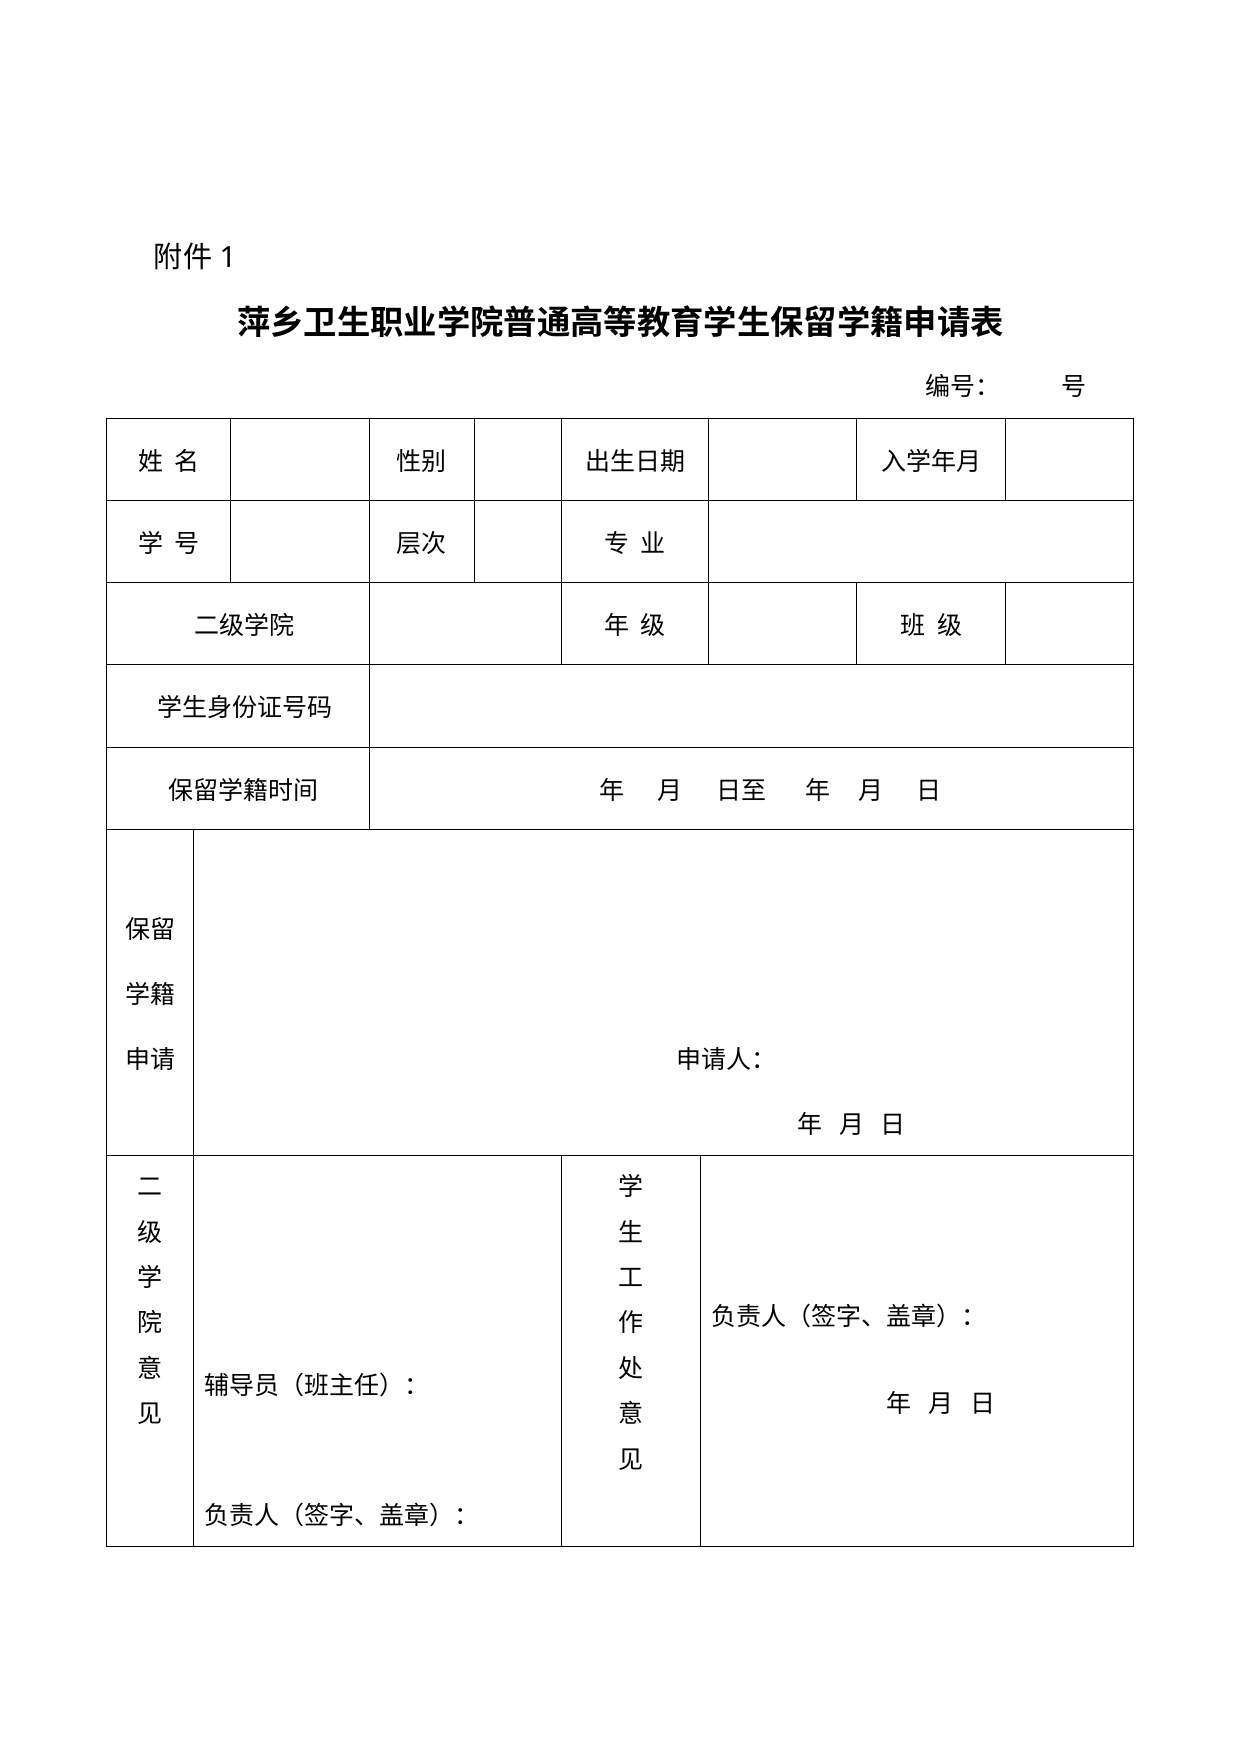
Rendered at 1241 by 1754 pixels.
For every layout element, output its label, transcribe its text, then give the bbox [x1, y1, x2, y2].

table_cell [475, 501, 561, 582]
table_header 性别 [370, 419, 474, 500]
table_cell 学 号 [107, 501, 230, 582]
table_cell 学 生 工 作 处 意 见 [562, 1156, 700, 1546]
table_cell 二 级 学 院 意 见 [107, 1156, 193, 1546]
table_cell 负责人（签字、盖章）： 年 月 日 [701, 1156, 1133, 1546]
text 萍乡卫生职业学院普通高等教育学生保留学籍申请表 [153, 287, 1087, 352]
table_header [709, 419, 856, 500]
table_cell 专 业 [562, 501, 708, 582]
table_cell [231, 501, 369, 582]
table_cell 二级学院 [107, 583, 369, 664]
table_cell 年 级 [562, 583, 708, 664]
text 附件1 [153, 222, 1087, 287]
text 编号： 号 [153, 352, 1087, 417]
table_header [475, 419, 561, 500]
table_cell 保留学籍时间 [107, 748, 369, 829]
table_cell 保留学籍 申请 [107, 830, 193, 1155]
table_header 入学年月 [857, 419, 1005, 500]
table_header 出生日期 [562, 419, 708, 500]
table_cell 年 月 日至 年 月 日 [370, 748, 1133, 829]
table_cell [709, 583, 856, 664]
table_header 姓 名 [107, 419, 230, 500]
table_cell 申请人： 年 月 日 [194, 830, 1133, 1155]
table_header [231, 419, 369, 500]
table_cell [709, 501, 1133, 582]
table_header [1006, 419, 1133, 500]
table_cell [194, 1156, 561, 1546]
table_cell [370, 583, 561, 664]
table_cell [370, 665, 1133, 747]
table_cell 班 级 [857, 583, 1005, 664]
table_cell 层次 [370, 501, 474, 582]
table_cell 学生身份证号码 [107, 665, 369, 747]
table_cell [1006, 583, 1133, 664]
